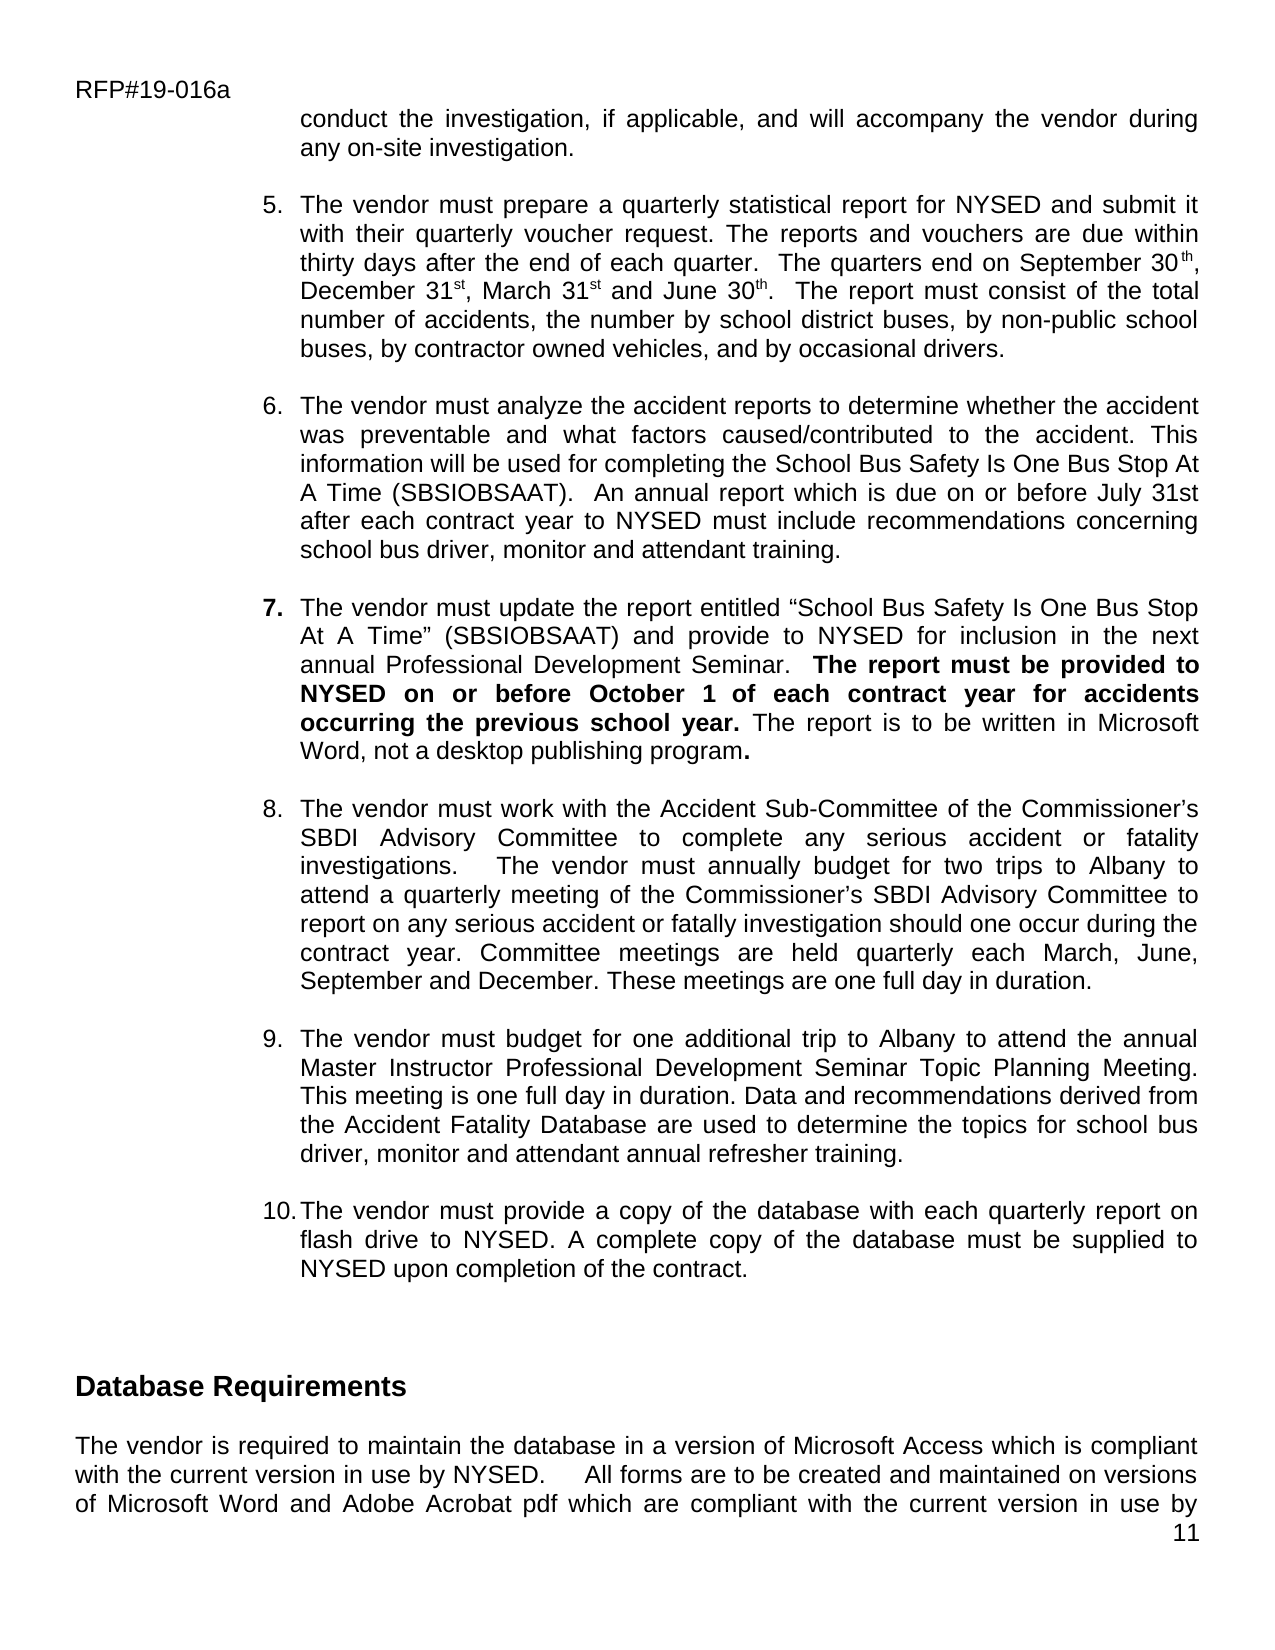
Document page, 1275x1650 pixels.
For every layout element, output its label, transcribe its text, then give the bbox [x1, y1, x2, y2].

text Database Requirements [75, 1369, 1200, 1402]
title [262, 104, 1200, 161]
title The vendor must provide a copy of the database with each quarterly report on flash drive to NYSED. A complete copy of the database must be supplied to NYSED upon completion of the contract. [262, 1196, 1200, 1282]
list The vendor must analyze the accident reports to determine whether the accident was preventable and what factors caused/contributed to the accident. This information will be used for completing the School Bus Safety Is One Bus Stop At A Time (SBSIOBSAAT). An annual report which is due on or before July 31st after each contract year to NYSED must include recommendations concerning school bus driver, monitor and attendant training. [262, 391, 1200, 564]
list The vendor must update the report entitled “School Bus Safety Is One Bus Stop At A Time” (SBSIOBSAAT) and provide to NYSED for inclusion in the next annual Professional Development Seminar. The report must be provided to NYSED on or before October 1 of each contract year for accidents occurring the previous school year. The report is to be written in Microsoft Word, not a desktop publishing program. [262, 592, 1200, 765]
list The vendor must budget for one additional trip to to attend the annual Master Instructor Professional Development Seminar Topic Planning Meeting. This meeting is one full day in duration. Data and recommendations derived from the Accident Fatality Database are used to determine the topics for school bus driver, monitor and attendant annual refresher training. [262, 1024, 1200, 1167]
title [75, 1431, 1200, 1517]
list The vendor must work with the Accident Sub-Committee of the Commissioner’s SBDI Advisory Committee to complete any serious accident or fatality investigations. The vendor must annually budget for two trips to to attend a quarterly meeting of the Commissioner’s SBDI Advisory Committee to report on any serious accident or fatally investigation should one occur during the contract year. Committee meetings are held quarterly each March, June, September and December. These meetings are one full day in duration. [262, 794, 1200, 995]
title The vendor must prepare a quarterly statistical report for NYSED and submit it with their quarterly voucher request. The reports and vouchers are due within thirty days after the end of each quarter. The quarters end on September 30th, December 31st, March 31st and June 30th. The report must consist of the total number of accidents, the number by school district buses, by non-public school buses, by contractor owned vehicles, and by occasional drivers. [262, 190, 1200, 362]
